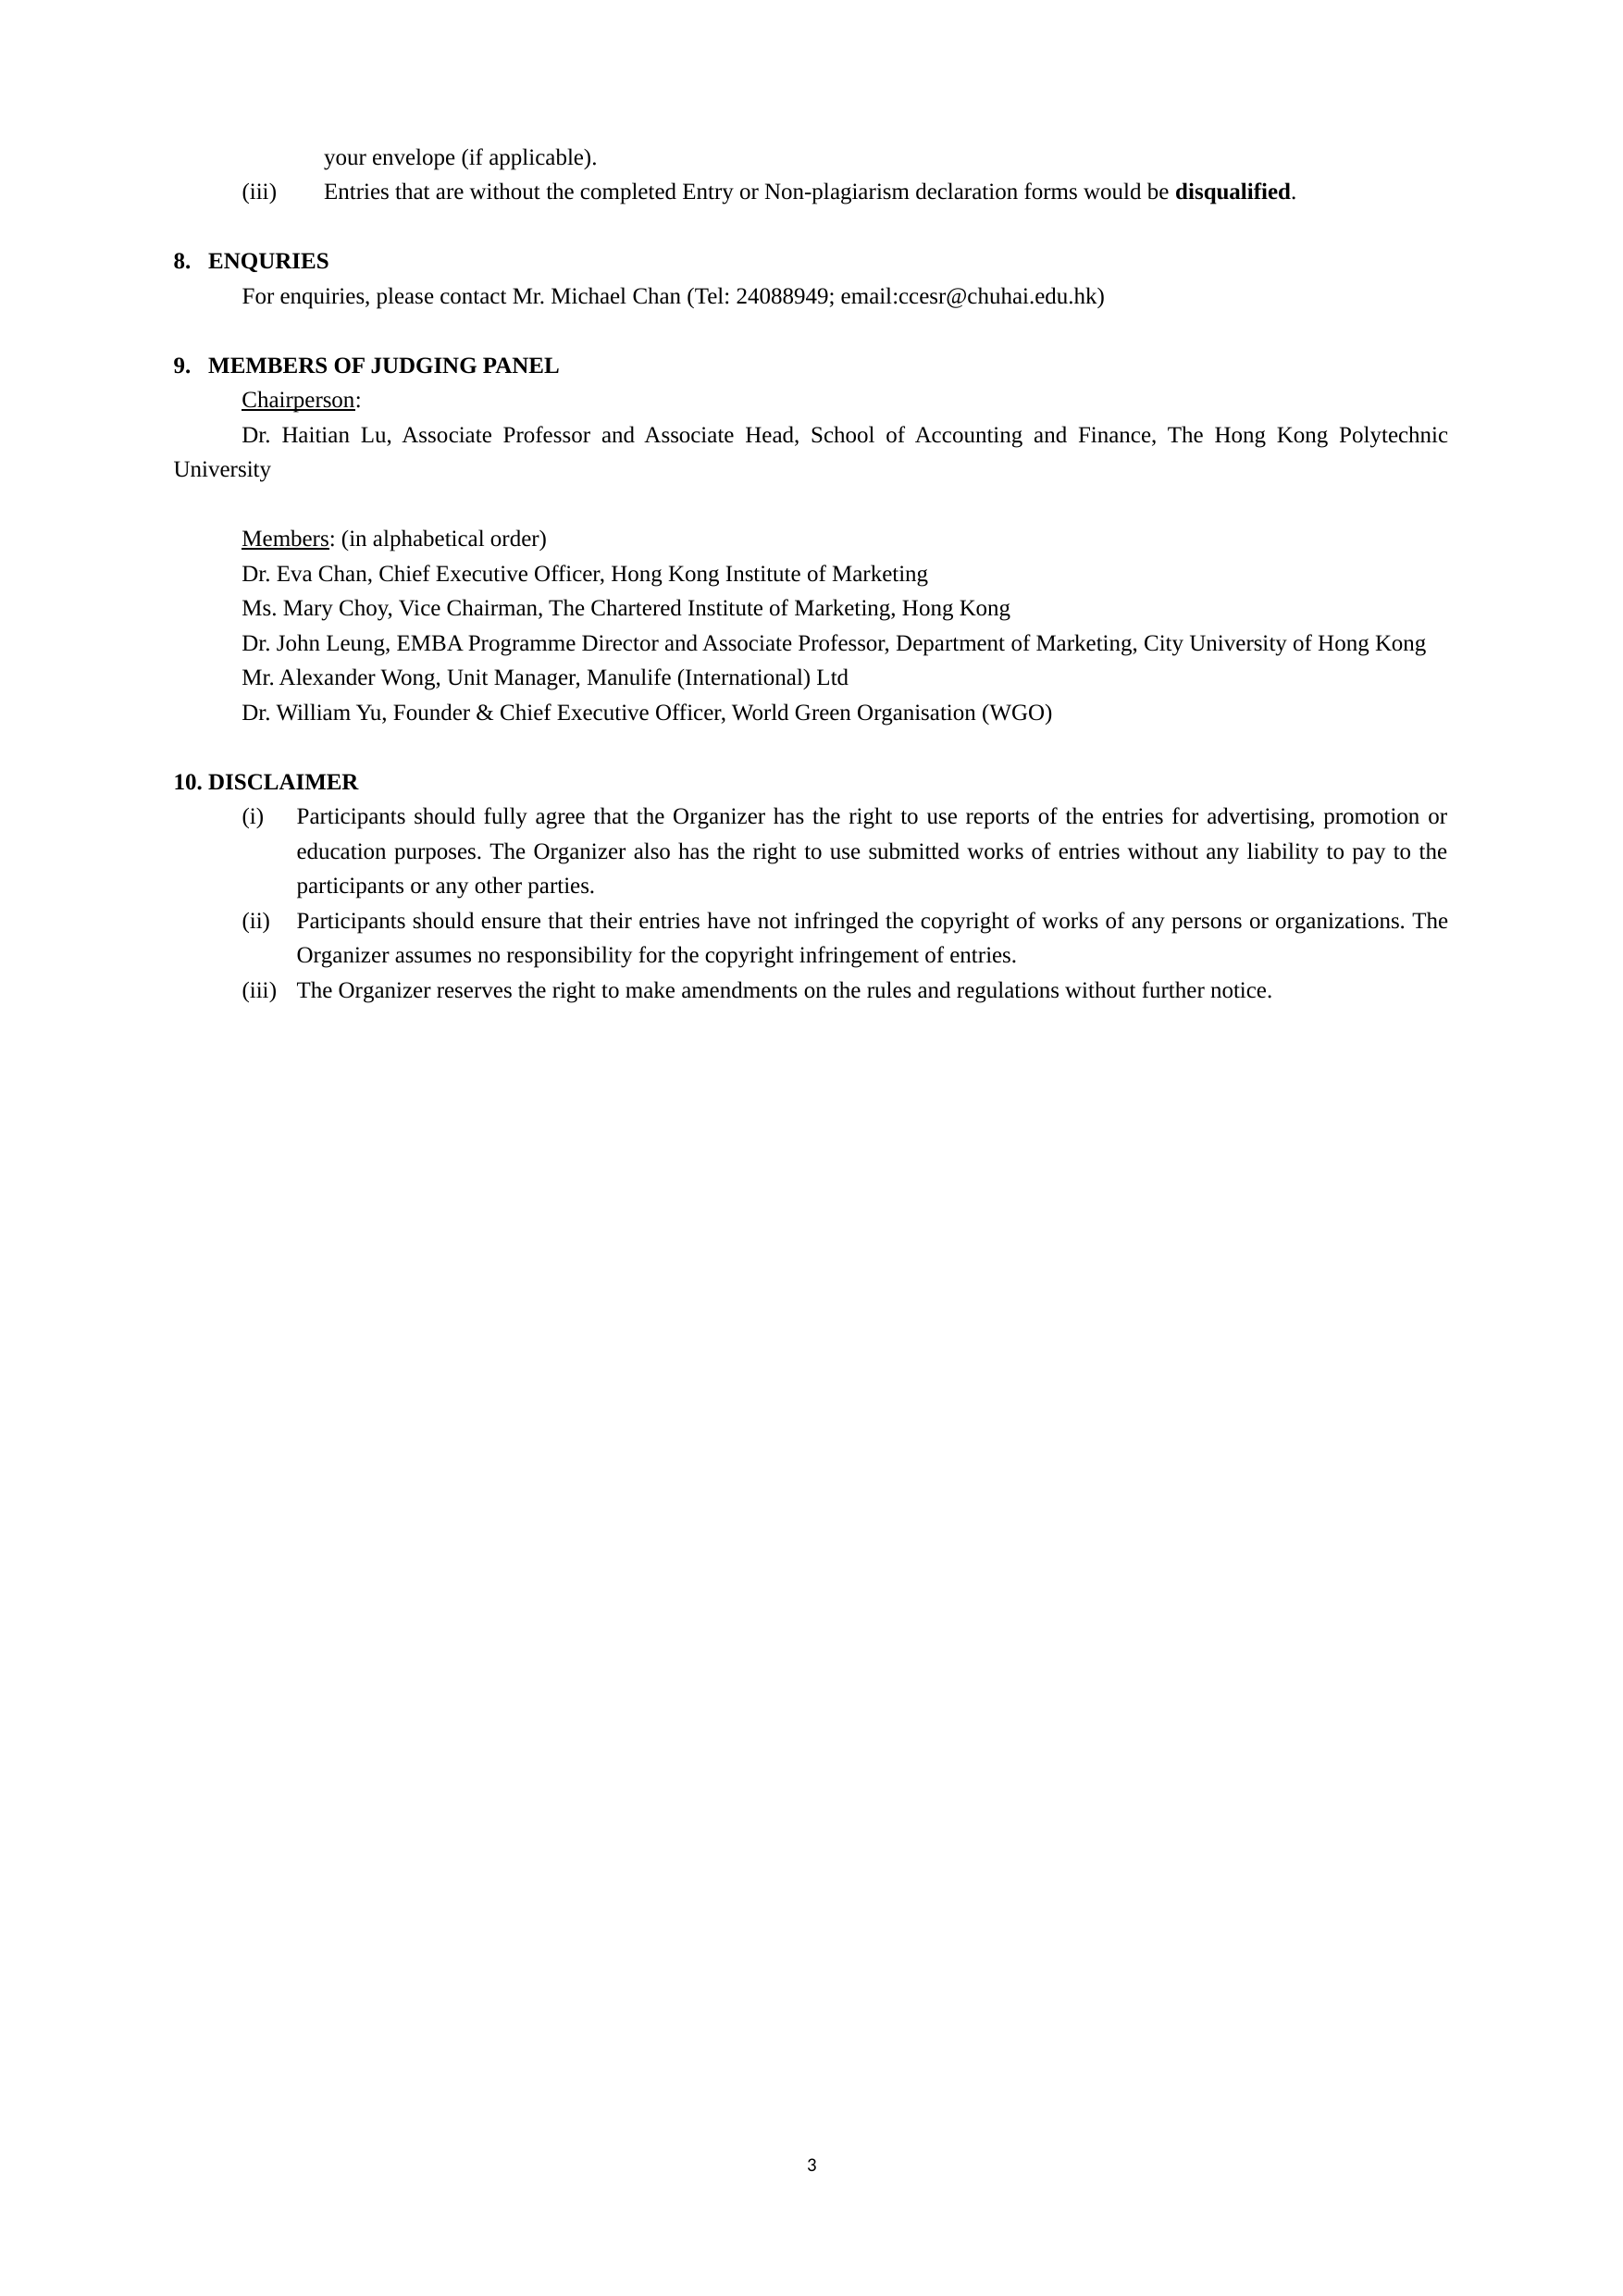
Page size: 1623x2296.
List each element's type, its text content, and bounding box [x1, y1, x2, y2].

list Chairperson: [173, 382, 1449, 417]
text Mr. Alexander Wong, Unit Manager, Manulife (International) Ltd [173, 660, 1449, 695]
text Ms. Mary Choy, Vice Chairman, The Chartered Institute of Marketing, Hong Kong [173, 590, 1449, 626]
text For enquiries, please contact Mr. Michael Chan (Tel: 24088949; email:ccesr@chuhai.edu.hk) [242, 279, 1449, 313]
list ENQURIES [173, 243, 1449, 279]
list Dr. Haitian Lu, Associate Professor and Associate Head, School of Accounting and Finance, The Hong Kong Polytechnic University [173, 417, 1449, 487]
list disclaimer [173, 764, 1449, 799]
list Participants should fully agree that the Organizer has the right to use reports of the entries for advertising, promotion or education purposes. The Organizer also has the right to use submitted works of entries without any liability to pay to the participants or any other parties. [242, 799, 1449, 903]
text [324, 140, 1449, 174]
list Entries that are without the completed Entry or Non-plagiarism declaration forms would be disqualified. [242, 174, 1449, 209]
text Dr. Eva Chan, Chief Executive Officer, Hong Kong Institute of Marketing [173, 556, 1449, 590]
text Members: (in alphabetical order) [173, 521, 1449, 556]
text Dr. William Yu, Founder & Chief Executive Officer, World Green Organisation (WGO) [173, 695, 1449, 729]
list MEMBERS OF JUDGING PANEL [173, 348, 1449, 382]
text Dr. John Leung, EMBA Programme Director and Associate Professor, Department of Marketing, City University of Hong Kong [173, 626, 1449, 660]
list The Organizer reserves the right to make amendments on the rules and regulations without further notice. [242, 973, 1449, 1007]
list Participants should ensure that their entries have not infringed the copyright of works of any persons or organizations. The Organizer assumes no responsibility for the copyright infringement of entries. [242, 903, 1449, 973]
